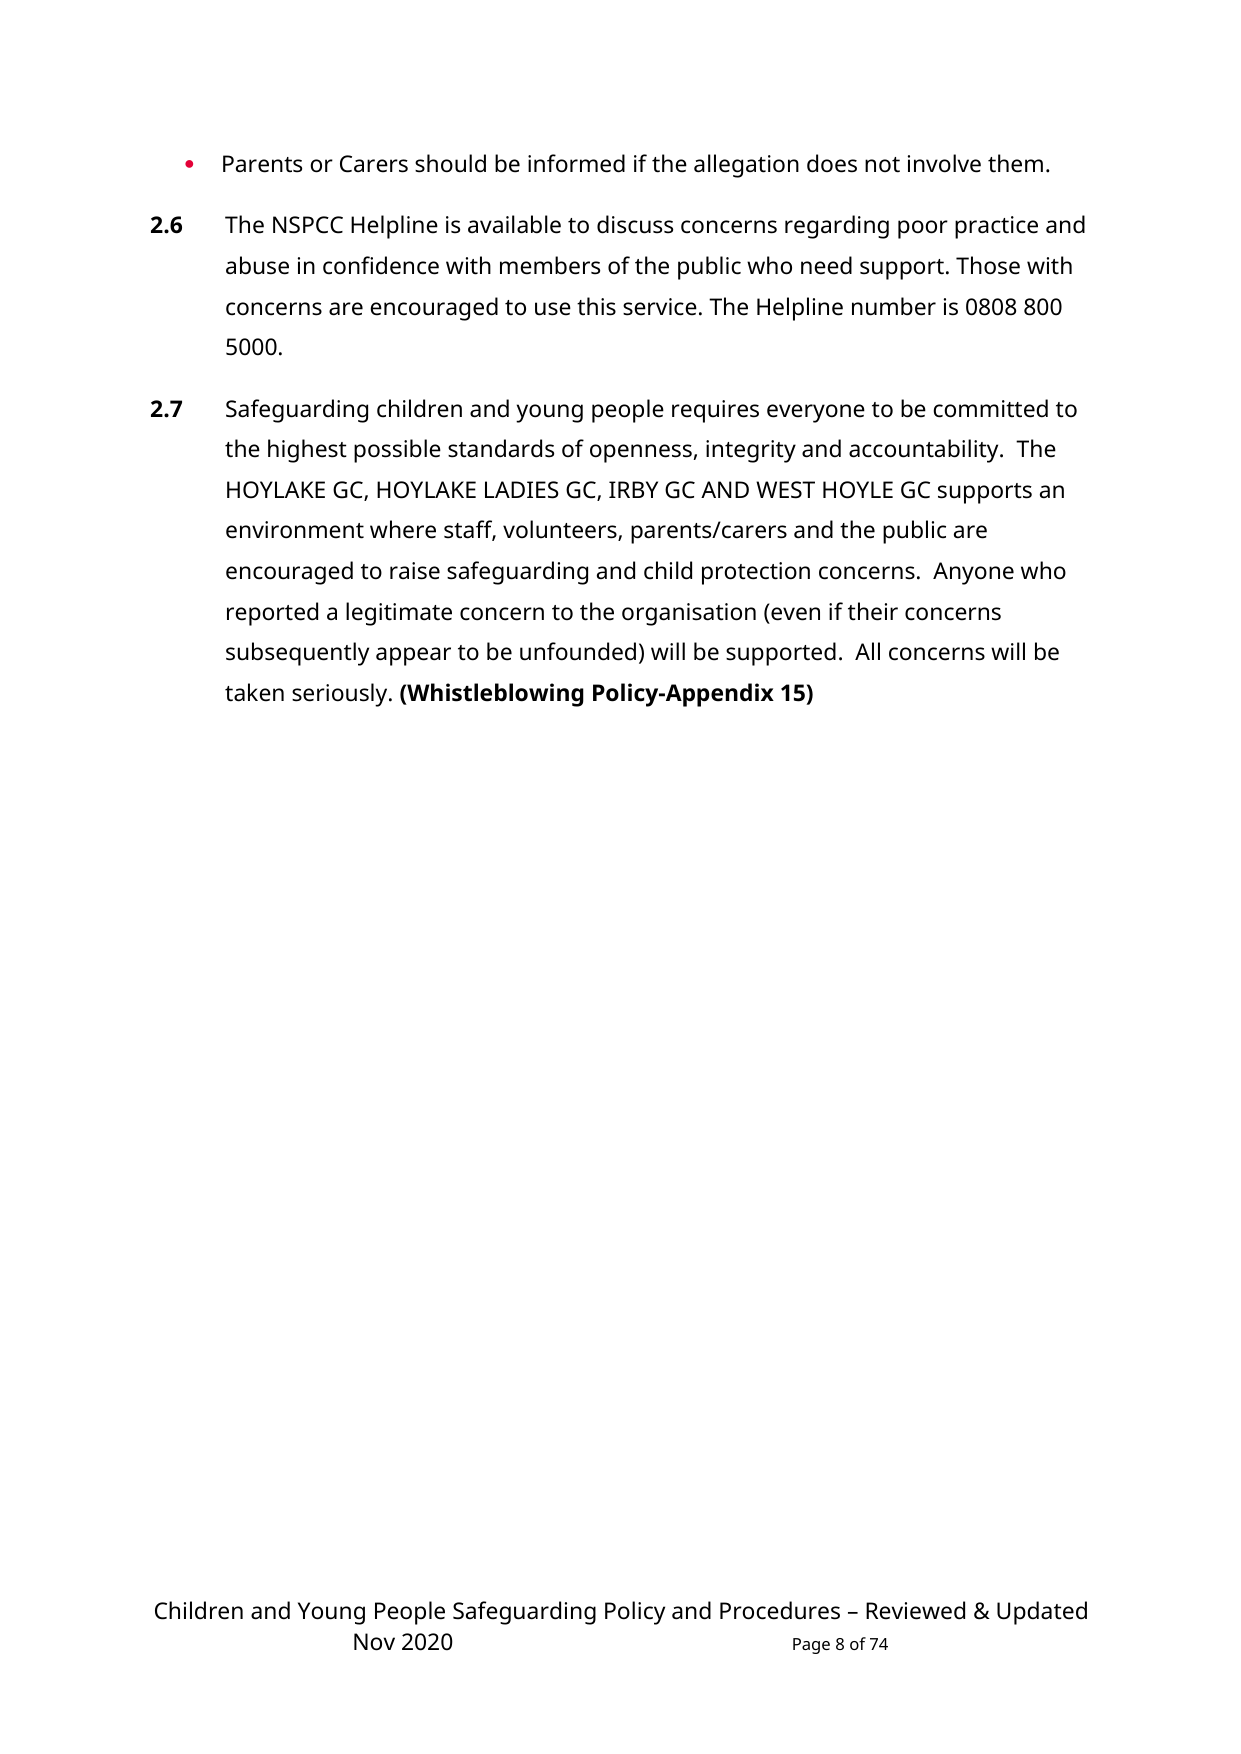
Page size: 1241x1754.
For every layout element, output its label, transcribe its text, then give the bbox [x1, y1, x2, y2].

list Parents or Carers should be informed if the allegation does not involve them. [185, 148, 1090, 179]
list The NSPCC Helpline is available to discuss concerns regarding poor practice and abuse in confidence with members of the public who need support. Those with concerns are encouraged to use this service. The Helpline number is 0808 800 5000. [150, 209, 1090, 362]
list Safeguarding children and young people requires everyone to be committed to the highest possible standards of openness, integrity and accountability. The HOYLAKE GC, HOYLAKE LADIES GC, IRBY GC AND WEST HOYLE GC supports an environment where staff, volunteers, parents/carers and the public are encouraged to raise safeguarding and child protection concerns. Anyone who reported a legitimate concern to the organisation (even if their concerns subsequently appear to be unfounded) will be supported. All concerns will be taken seriously. (Whistleblowing Policy-Appendix 15) [150, 392, 1090, 708]
